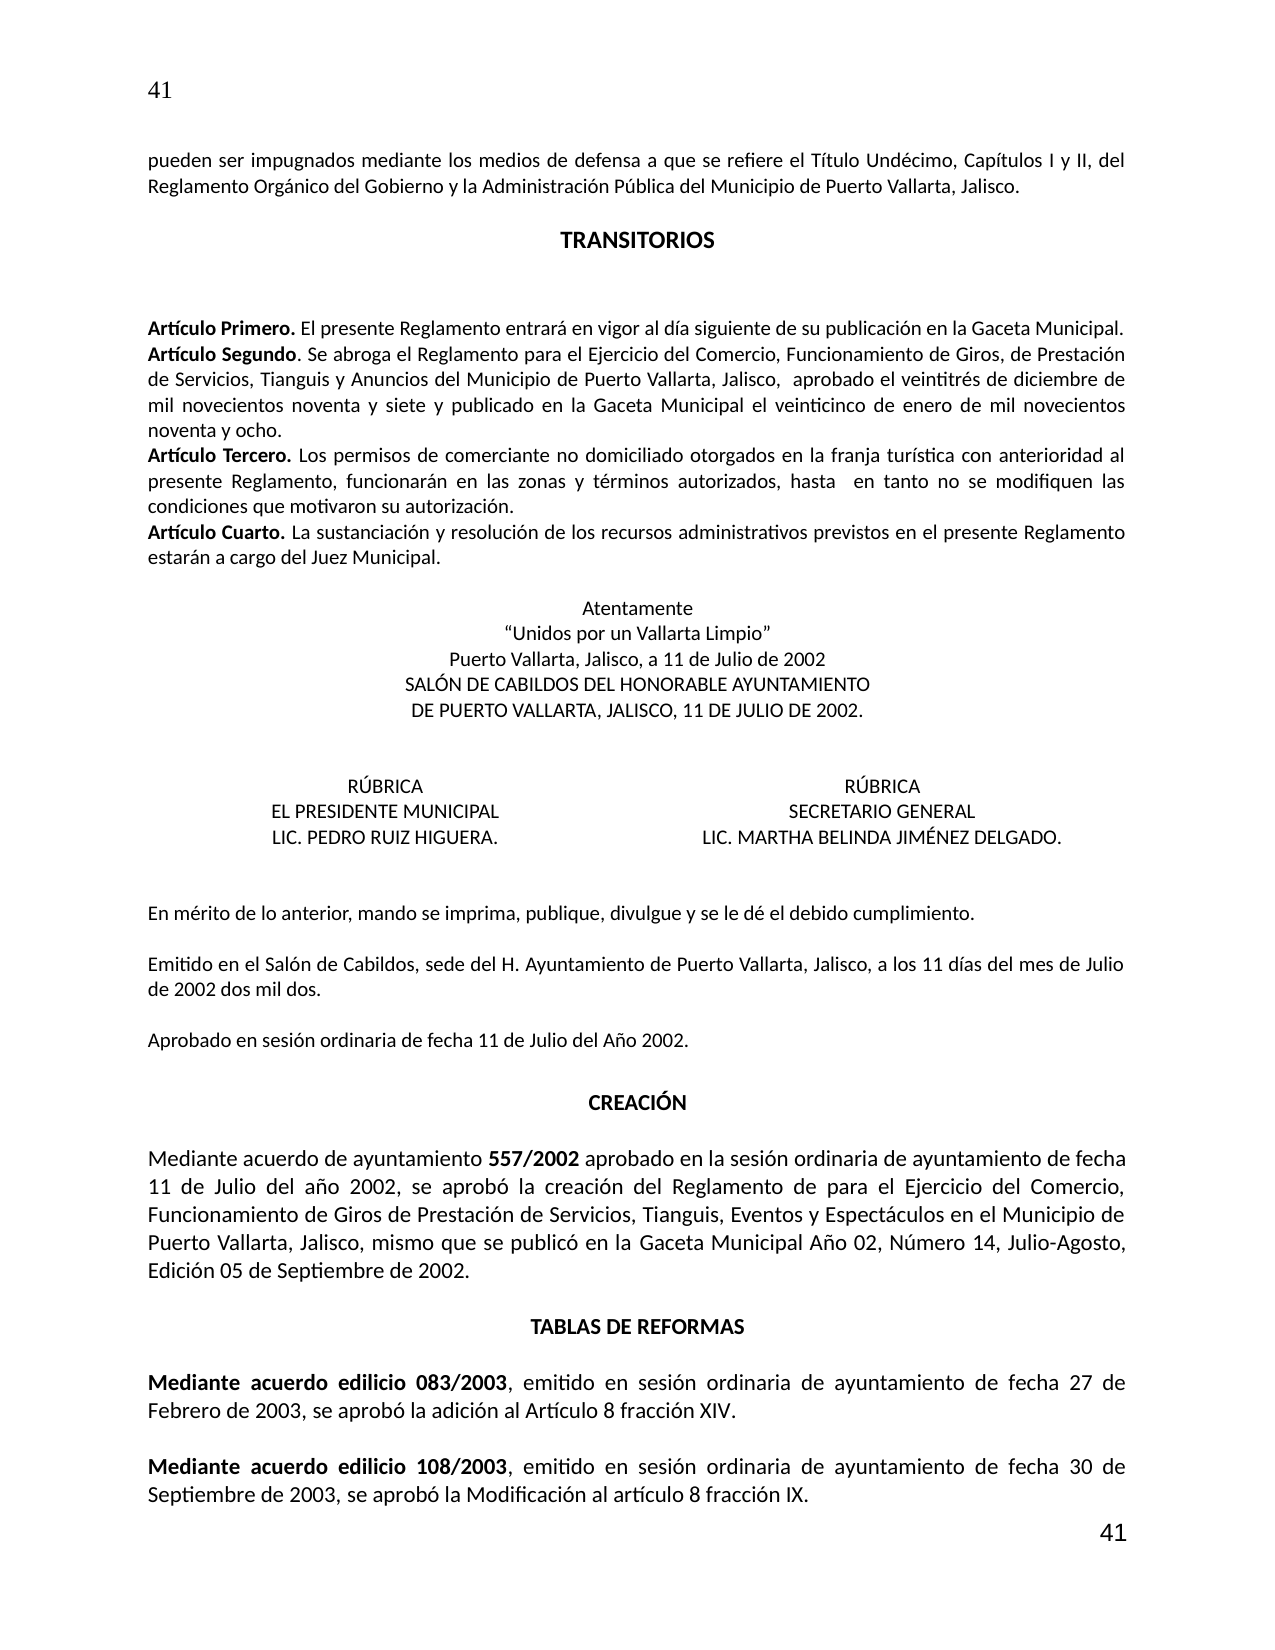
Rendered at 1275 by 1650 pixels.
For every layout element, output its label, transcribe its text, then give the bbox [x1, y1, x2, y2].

text Emitido en el Salón de Cabildos, sede del H. Ayuntamiento de Puerto Vallarta, Jalisco, a los 11 días del mes de Julio de 2002 dos mil dos. [148, 951, 1127, 1002]
table_header RÚBRICA EL PRESIDENTE MUNICIPAL LIC. PEDRO RUIZ HIGUERA. [136, 773, 633, 849]
text TRANSITORIOS [148, 224, 1127, 254]
text Mediante acuerdo de ayuntamiento 557/2002 aprobado en la sesión ordinaria de ayuntamiento de fecha 11 de Julio del año 2002, se aprobó la creación del Reglamento de para el Ejercicio del Comercio, Funcionamiento de Giros de Prestación de Servicios, Tianguis, Eventos y Espectáculos en el Municipio de Puerto Vallarta, Jalisco, mismo que se publicó en la Gaceta Municipal Año 02, Número 14, Julio-Agosto, Edición 05 de Septiembre de 2002. [148, 1144, 1127, 1284]
text “Unidos por un Vallarta Limpio” [148, 621, 1127, 646]
text TABLAS DE REFORMAS [148, 1312, 1127, 1340]
text DE PUERTO VALLARTA, JALISCO, 11 DE JULIO DE 2002. [148, 697, 1127, 722]
text Artículo Segundo. Se abroga el Reglamento para el Ejercicio del Comercio, Funcionamiento de Giros, de Prestación de Servicios, Tianguis y Anuncios del Municipio de Puerto Vallarta, Jalisco, aprobado el veintitrés de diciembre de mil novecientos noventa y siete y publicado en la Gaceta Municipal el veinticinco de enero de mil novecientos noventa y ocho. [148, 341, 1127, 443]
text Aprobado en sesión ordinaria de fecha 11 de Julio del Año 2002. [148, 1027, 1127, 1053]
text Atentamente [148, 595, 1127, 621]
text SALÓN DE CABILDOS DEL HONORABLE AYUNTAMIENTO [148, 671, 1127, 697]
text Artículo Tercero. Los permisos de comerciante no domiciliado otorgados en la franja turística con anterioridad al presente Reglamento, funcionarán en las zonas y términos autorizados, hasta en tanto no se modifiquen las condiciones que motivaron su autorización. [148, 443, 1127, 519]
text Mediante acuerdo edilicio 083/2003, emitido en sesión ordinaria de ayuntamiento de fecha 27 de Febrero de 2003, se aprobó la adición al Artículo 8 fracción XIV. [148, 1368, 1127, 1424]
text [148, 148, 1127, 198]
text Artículo Primero. El presente Reglamento entrará en vigor al día siguiente de su publicación en la Gaceta Municipal. [148, 316, 1127, 341]
text Artículo Cuarto. La sustanciación y resolución de los recursos administrativos previstos en el presente Reglamento estarán a cargo del Juez Municipal. [148, 519, 1127, 570]
text Puerto Vallarta, Jalisco, a 11 de Julio de 2002 [148, 646, 1127, 671]
text CREACIÓN [148, 1088, 1127, 1116]
text En mérito de lo anterior, mando se imprima, publique, divulgue y se le dé el debido cumplimiento. [148, 900, 1127, 926]
table_header RÚBRICA SECRETARIO GENERAL LIC. MARTHA BELINDA JIMÉNEZ DELGADO. [634, 773, 1131, 849]
text Mediante acuerdo edilicio 108/2003, emitido en sesión ordinaria de ayuntamiento de fecha 30 de Septiembre de 2003, se aprobó la Modificación al artículo 8 fracción IX. [148, 1452, 1127, 1508]
